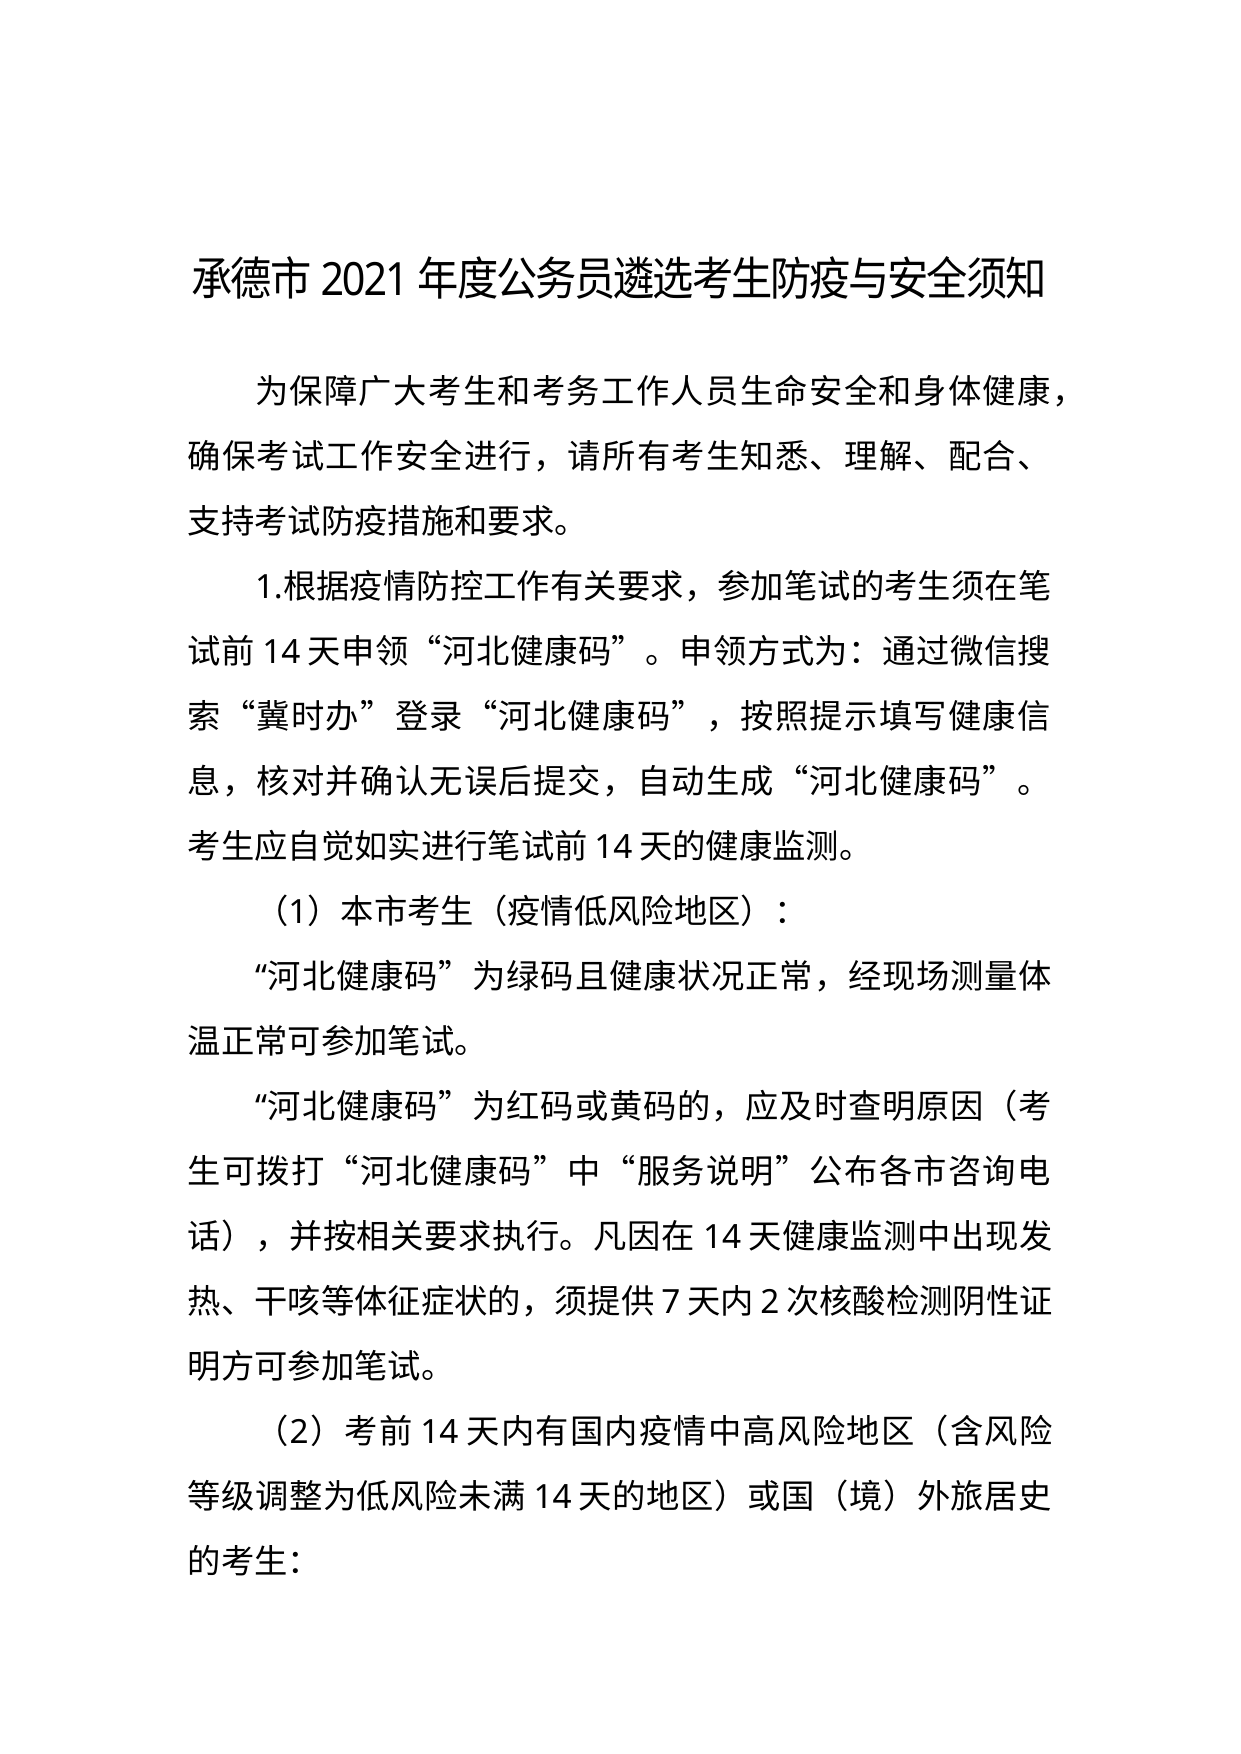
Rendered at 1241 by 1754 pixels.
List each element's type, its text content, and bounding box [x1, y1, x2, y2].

text 1.根据疫情防控工作有关要求，参加笔试的考生须在笔试前14天申领“河北健康码”。申领方式为：通过微信搜索“冀时办”登录“河北健康码”，按照提示填写健康信息，核对并确认无误后提交，自动生成“河北健康码”。考生应自觉如实进行笔试前14天的健康监测。 [187, 552, 1053, 877]
text （1）本市考生（疫情低风险地区）： [187, 877, 1053, 942]
text 承德市2021年度公务员遴选考生防疫与安全须知 [187, 227, 1053, 324]
text （2）考前14天内有国内疫情中高风险地区（含风险等级调整为低风险未满14天的地区）或国（境）外旅居史的考生： [187, 1397, 1053, 1592]
text “河北健康码”为绿码且健康状况正常，经现场测量体温正常可参加笔试。 [187, 942, 1053, 1072]
text 为保障广大考生和考务工作人员生命安全和身体健康，确保考试工作安全进行，请所有考生知悉、理解、配合、支持考试防疫措施和要求。 [187, 357, 1053, 552]
text “河北健康码”为红码或黄码的，应及时查明原因（考生可拨打“河北健康码”中“服务说明”公布各市咨询电话），并按相关要求执行。凡因在14天健康监测中出现发热、干咳等体征症状的，须提供7天内2次核酸检测阴性证明方可参加笔试。 [187, 1072, 1053, 1397]
